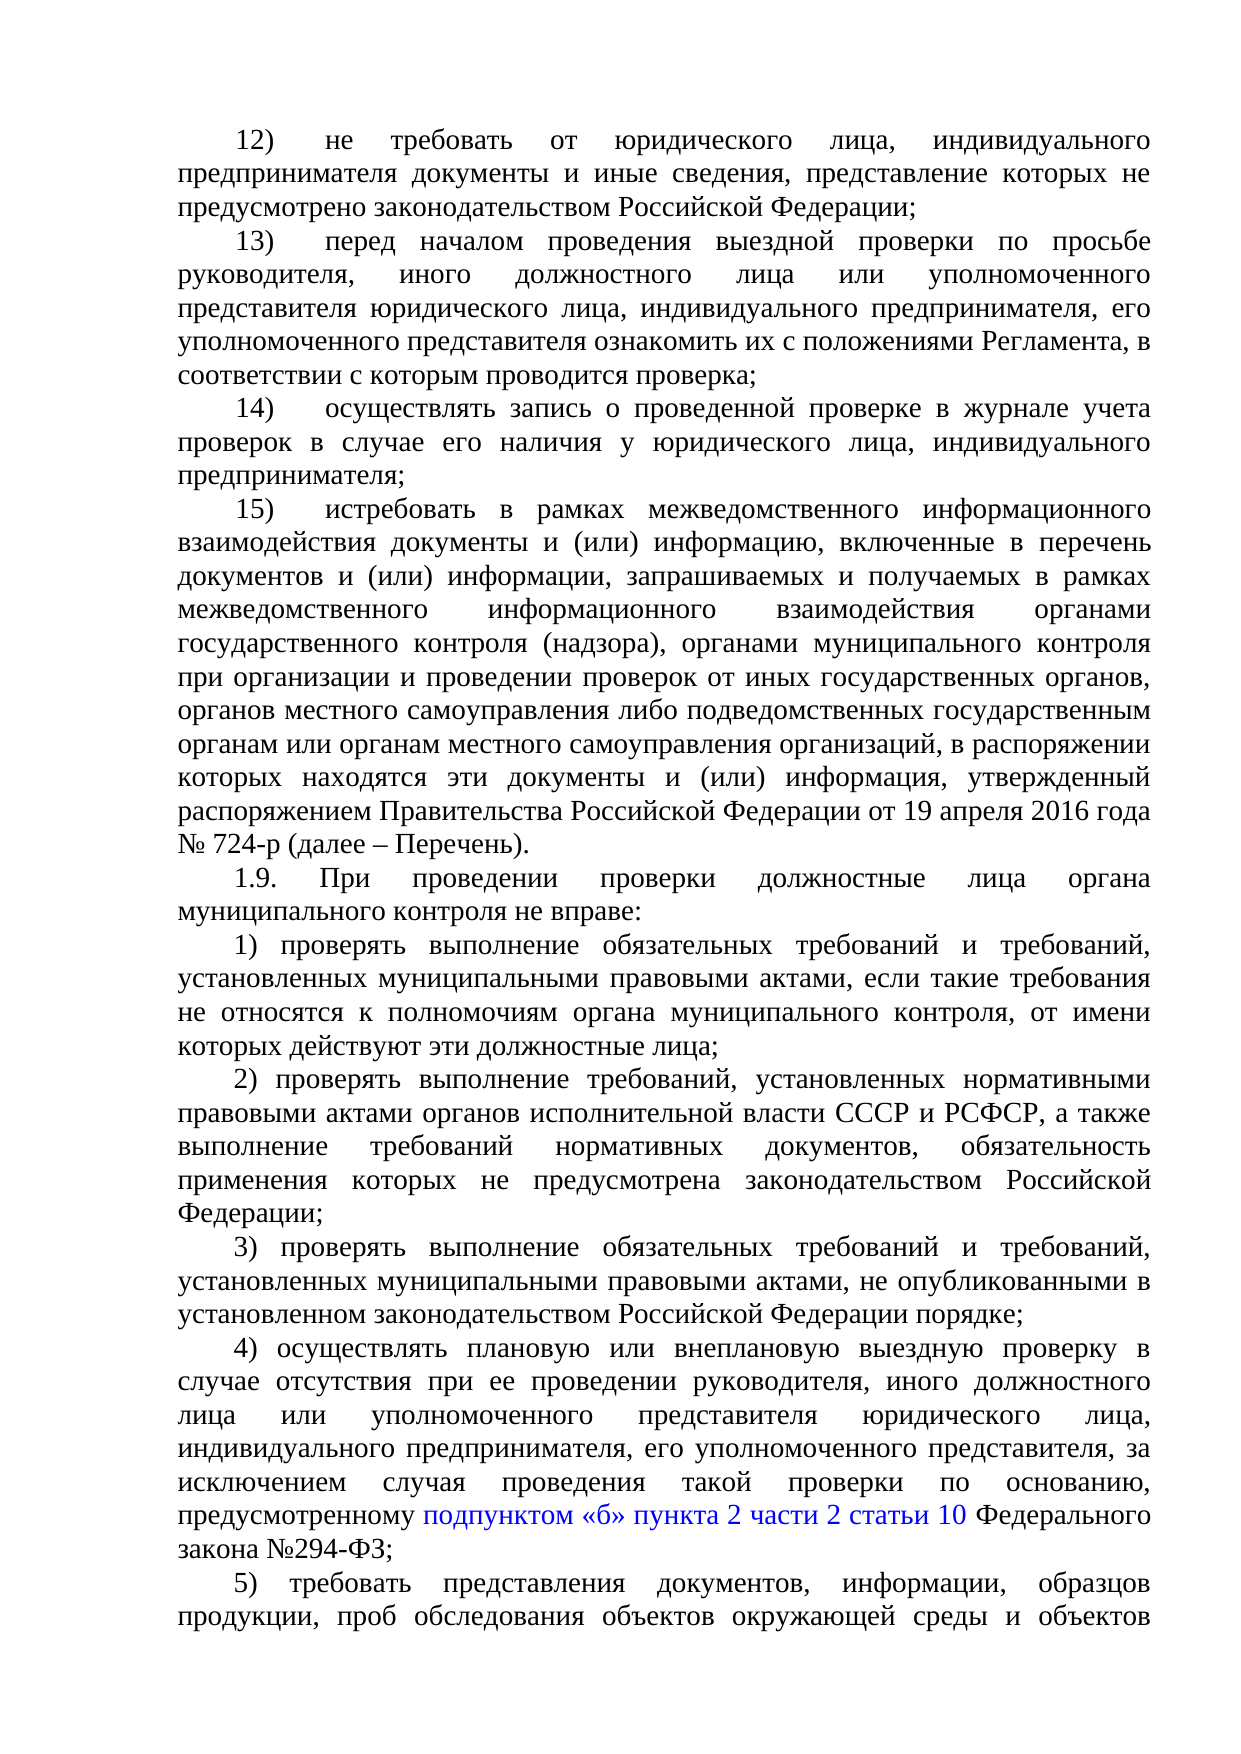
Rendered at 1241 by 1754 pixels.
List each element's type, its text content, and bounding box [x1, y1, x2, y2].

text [177, 1565, 1152, 1632]
list перед началом проведения выездной проверки по просьбе руководителя, иного должностного лица или уполномоченного представителя юридического лица, индивидуального предпринимателя, его уполномоченного представителя ознакомить их с положениями Регламента, в соответствии с которым проводится проверка; [177, 223, 1152, 390]
text 1.9. При проведении проверки должностные лица органа муниципального контроля не вправе: [177, 860, 1152, 927]
list осуществлять запись о проведенной проверке в журнале учета проверок в случае его наличия у юридического лица, индивидуального предпринимателя; [177, 390, 1152, 491]
text 3) проверять выполнение обязательных требований и требований, установленных муниципальными правовыми актами, не опубликованными в установленном законодательством Российской Федерации порядке; [177, 1229, 1152, 1330]
list не требовать от юридического лица, индивидуального предпринимателя документы и иные сведения, представление которых не предусмотрено законодательством Российской Федерации; [177, 122, 1152, 223]
text 2) проверять выполнение требований, установленных нормативными правовыми актами органов исполнительной власти СССР и РСФСР, а также выполнение требований нормативных документов, обязательность применения которых не предусмотрена законодательством Российской Федерации; [177, 1061, 1152, 1229]
list истребовать в рамках межведомственного информационного взаимодействия документы и (или) информацию, включенные в перечень документов и (или) информации, запрашиваемых и получаемых в рамках межведомственного информационного взаимодействия органами государственного контроля (надзора), органами муниципального контроля при организации и проведении проверок от иных государственных органов, органов местного самоуправления либо подведомственных государственным органам или органам местного самоуправления организаций, в распоряжении которых находятся эти документы и (или) информация, утвержденный распоряжением Правительства Российской Федерации от 19 апреля 2016 года № 724-р (далее – Перечень). [177, 491, 1152, 860]
text 4) осуществлять плановую или внеплановую выездную проверку в случае отсутствия при ее проведении руководителя, иного должностного лица или уполномоченного представителя юридического лица, индивидуального предпринимателя, его уполномоченного представителя, за исключением случая проведения такой проверки по основанию, предусмотренному подпунктом «б» пункта 2 части 2 статьи 10 Федерального закона №294-ФЗ; [177, 1330, 1152, 1564]
text 1) проверять выполнение обязательных требований и требований, установленных муниципальными правовыми актами, если такие требования не относятся к полномочиям органа муниципального контроля, от имени которых действуют эти должностные лица; [177, 927, 1152, 1061]
